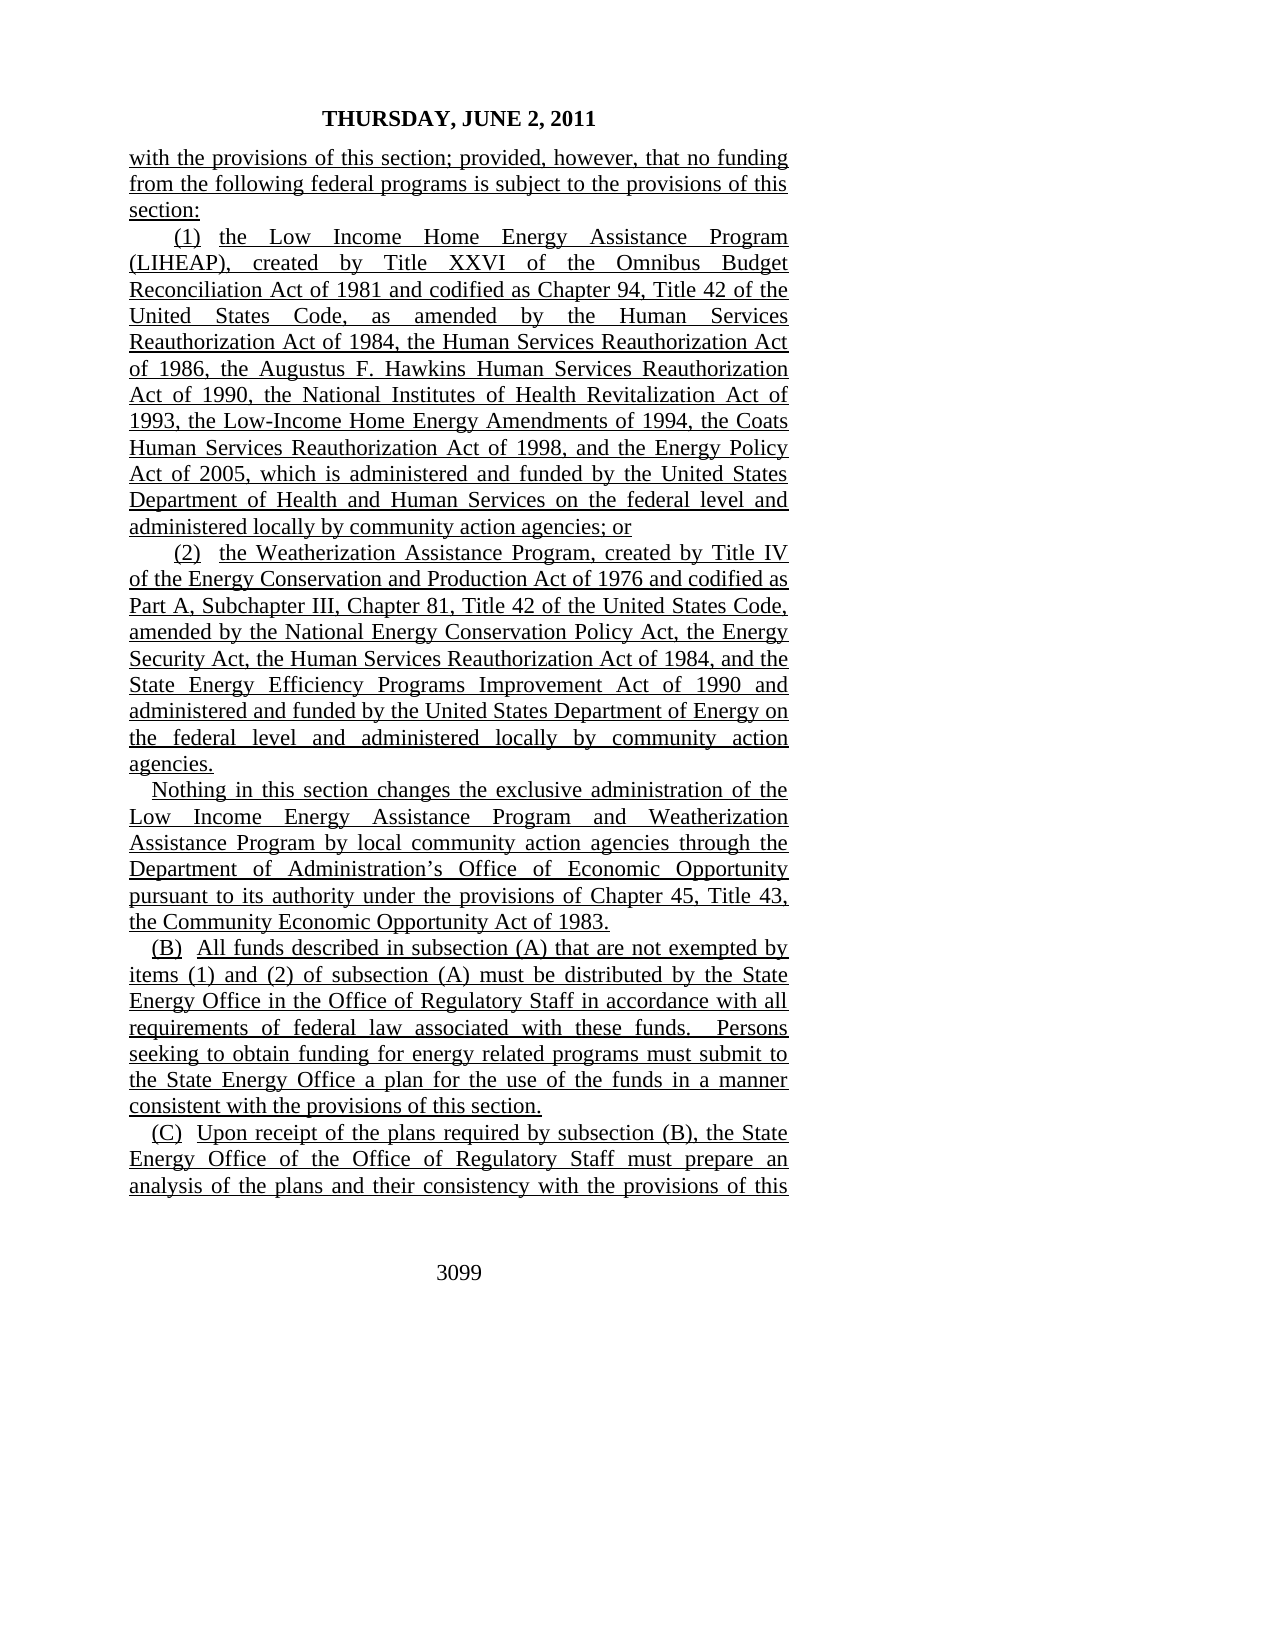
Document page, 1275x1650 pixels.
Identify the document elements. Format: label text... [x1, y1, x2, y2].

text (2) the Weatherization Assistance Program, created by Title IV of the Energy Conservation and Production Act of 1976 and codified as Part A, Subchapter III, Chapter 81, Title 42 of the United States Code, amended by the National Energy Conservation Policy Act, the Energy Security Act, the Human Services Reauthorization Act of 1984, and the State Energy Efficiency Programs Improvement Act of 1990 and administered and funded by the United States Department of Energy on the federal level and administered locally by community action agencies. [129, 590, 789, 641]
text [129, 144, 789, 167]
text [129, 1169, 789, 1195]
text (B) All funds described in subsection (A) that are not exempted by items (1) and (2) of subsection (A) must be distributed by the State Energy Office in the Office of Regulatory Staff in accordance with all requirements of federal law associated with these funds. Persons seeking to obtain funding for energy related programs must submit to the State Energy Office a plan for the use of the funds in a manner consistent with the provisions of this section. [129, 934, 789, 984]
text Nothing in this section changes the exclusive administration of the Low Income Energy Assistance Program and Weatherization Assistance Program by local community action agencies through the Department of Administration’s Office of Economic Opportunity pursuant to its authority under the provisions of Chapter 45, Title 43, the Community Economic Opportunity Act of 1983. [129, 776, 789, 826]
